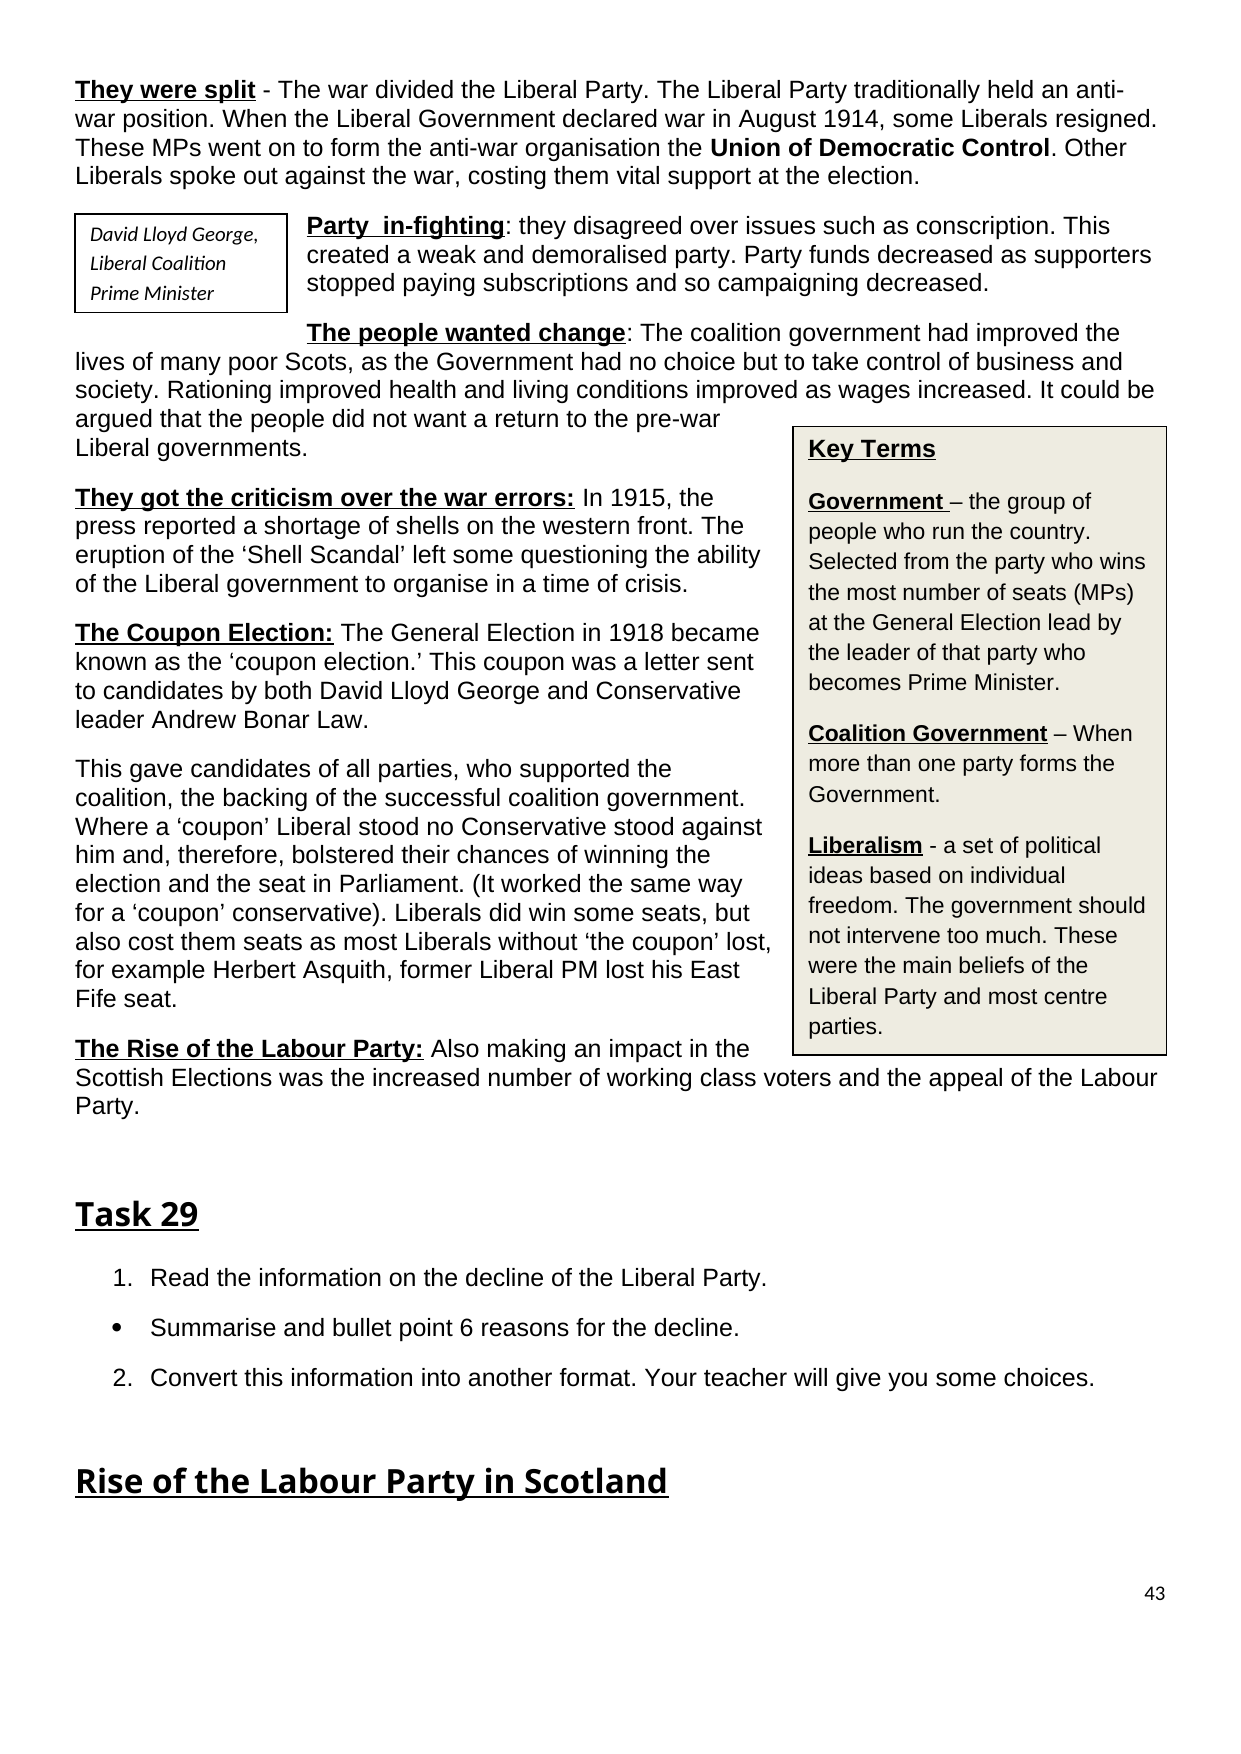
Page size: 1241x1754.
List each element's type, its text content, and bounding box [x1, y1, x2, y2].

list Summarise and bullet point 6 reasons for the decline. [112, 1313, 1165, 1342]
text The Rise of the Labour Party: Also making an impact in the Scottish Elections was the increased number of working class voters and the appeal of the Labour Party. [75, 1034, 1165, 1120]
text Rise of the Labour Party in Scotland [75, 1412, 1165, 1503]
text This gave candidates of all parties, who supported the coalition, the backing of the successful coalition government. Where a ‘coupon’ Liberal stood no Conservative stood against him and, therefore, bolstered their chances of winning the election and the seat in Parliament. (It worked the same way for a ‘coupon’ conservative). Liberals did win some seats, but also cost them seats as most Liberals without ‘the coupon’ lost, for example Herbert Asquith, former Liberal PM lost his East Fife seat. [75, 754, 792, 1013]
text The Coupon Election: The General Election in 1918 became known as the ‘coupon election.’ This coupon was a letter sent to candidates by both David Lloyd George and Conservative leader Andrew Bonar Law. [75, 618, 792, 733]
list Read the information on the decline of the Liberal Party. [112, 1263, 1165, 1292]
text They got the criticism over the war errors: In 1915, the press reported a shortage of shells on the western front. The eruption of the ‘Shell Scandal’ left some questioning the ability of the Liberal government to organise in a time of crisis. [75, 482, 792, 597]
list Convert this information into another format. Your teacher will give you some choices. [112, 1363, 1165, 1391]
text Party in-fighting: they disagreed over issues such as conscription. This created a weak and demoralised party. Party funds decreased as supporters stopped paying subscriptions and so campaigning decreased. [75, 211, 1165, 297]
text They were split - The war divided the Liberal Party. The Liberal Party traditionally held an anti-war position. When the Liberal Government declared war in August 1914, some Liberals resigned. These MPs went on to form the anti-war organisation the Union of Democratic Control. Other Liberals spoke out against the war, costing them vital support at the election. [75, 75, 1165, 190]
text Task 29 [75, 1190, 1165, 1236]
text The people wanted change: The coalition government had improved the lives of many poor Scots, as the Government had no choice but to take control of business and society. Rationing improved health and living conditions improved as wages increased. It could be argued that the people did not want a return to the pre-war Liberal governments. [75, 318, 1165, 462]
